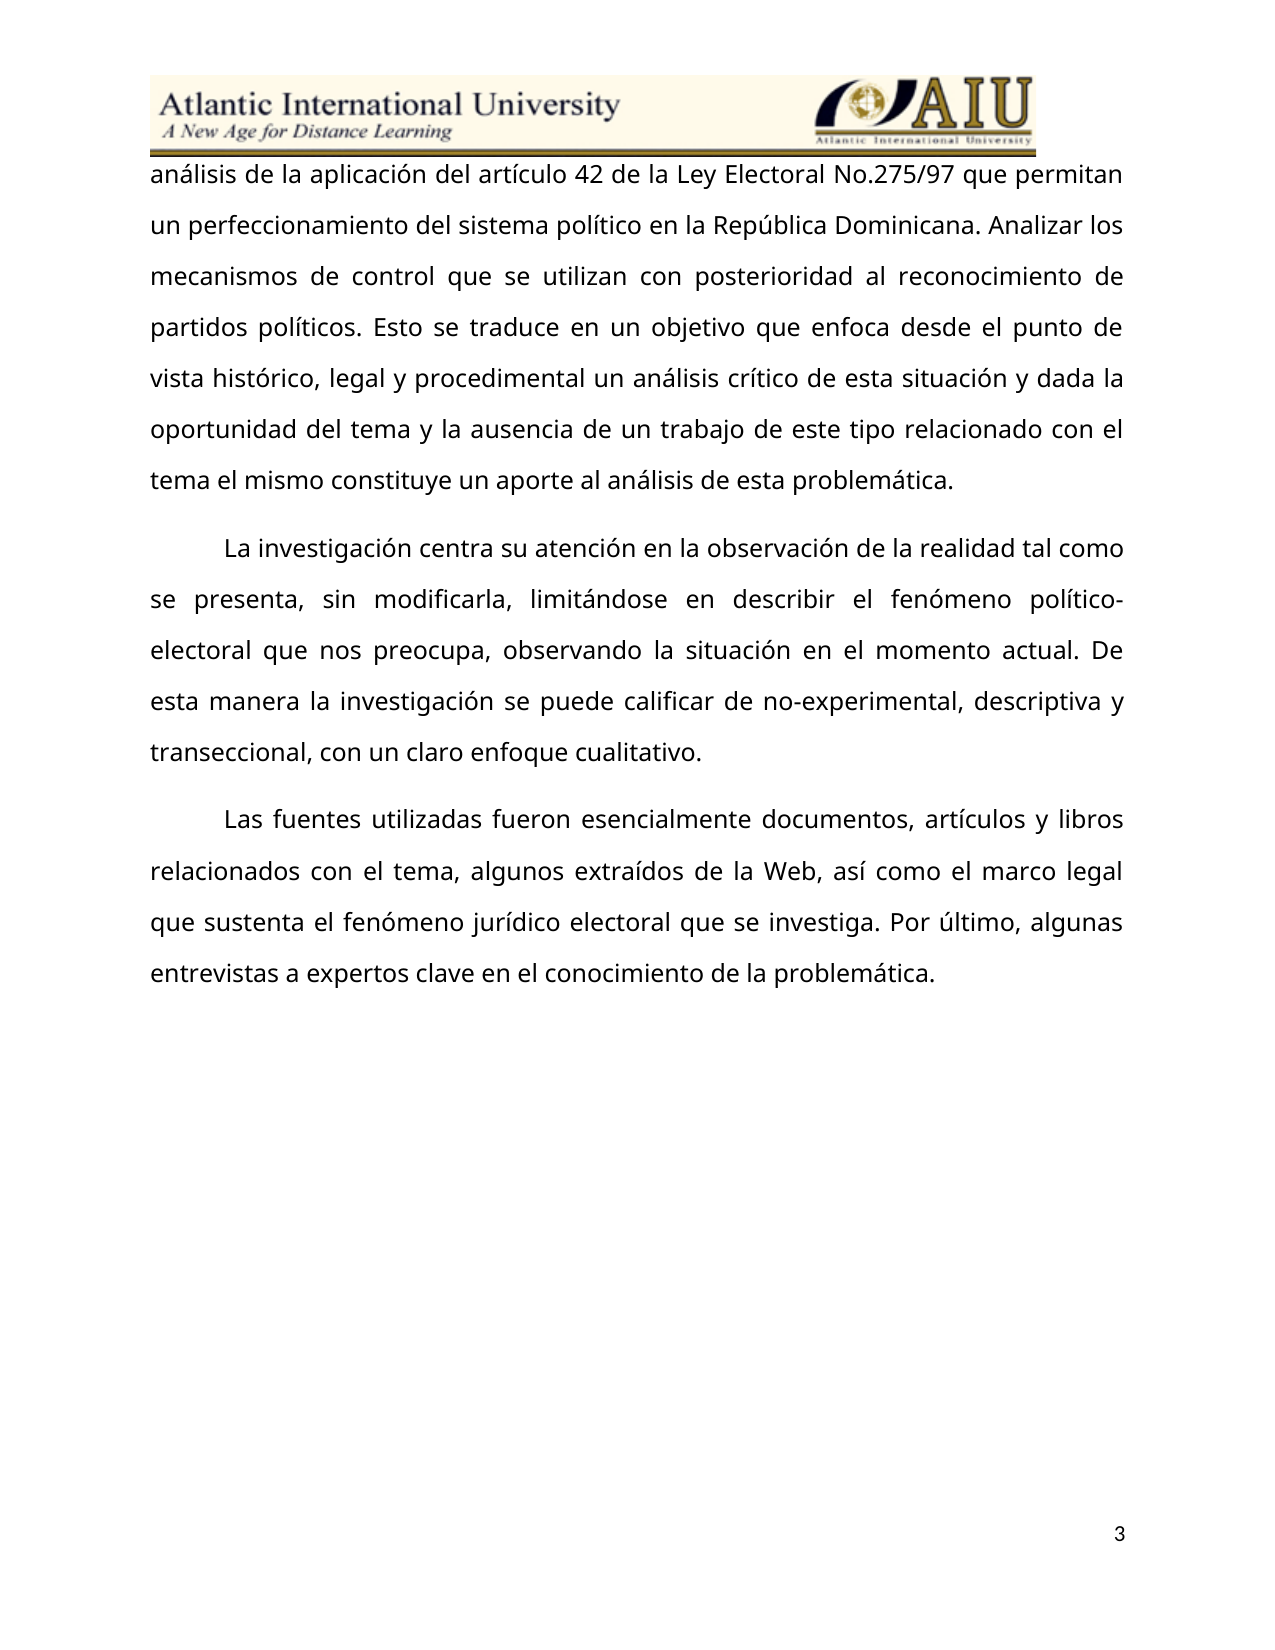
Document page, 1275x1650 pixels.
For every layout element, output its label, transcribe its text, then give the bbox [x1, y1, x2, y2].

text La investigación centra su atención en la observación de la realidad tal como se presenta, sin modificarla, limitándose en describir el fenómeno político-electoral que nos preocupa, observando la situación en el momento actual. De esta manera la investigación se puede calificar de no-experimental, descriptiva y transeccional, con un claro enfoque cualitativo. [150, 530, 1125, 768]
picture [150, 75, 1037, 157]
text Las fuentes utilizadas fueron esencialmente documentos, artículos y libros relacionados con el tema, algunos extraídos de la Web, así como el marco legal que sustenta el fenómeno jurídico electoral que se investiga. Por último, algunas entrevistas a expertos clave en el conocimiento de la problemática. [150, 802, 1125, 989]
